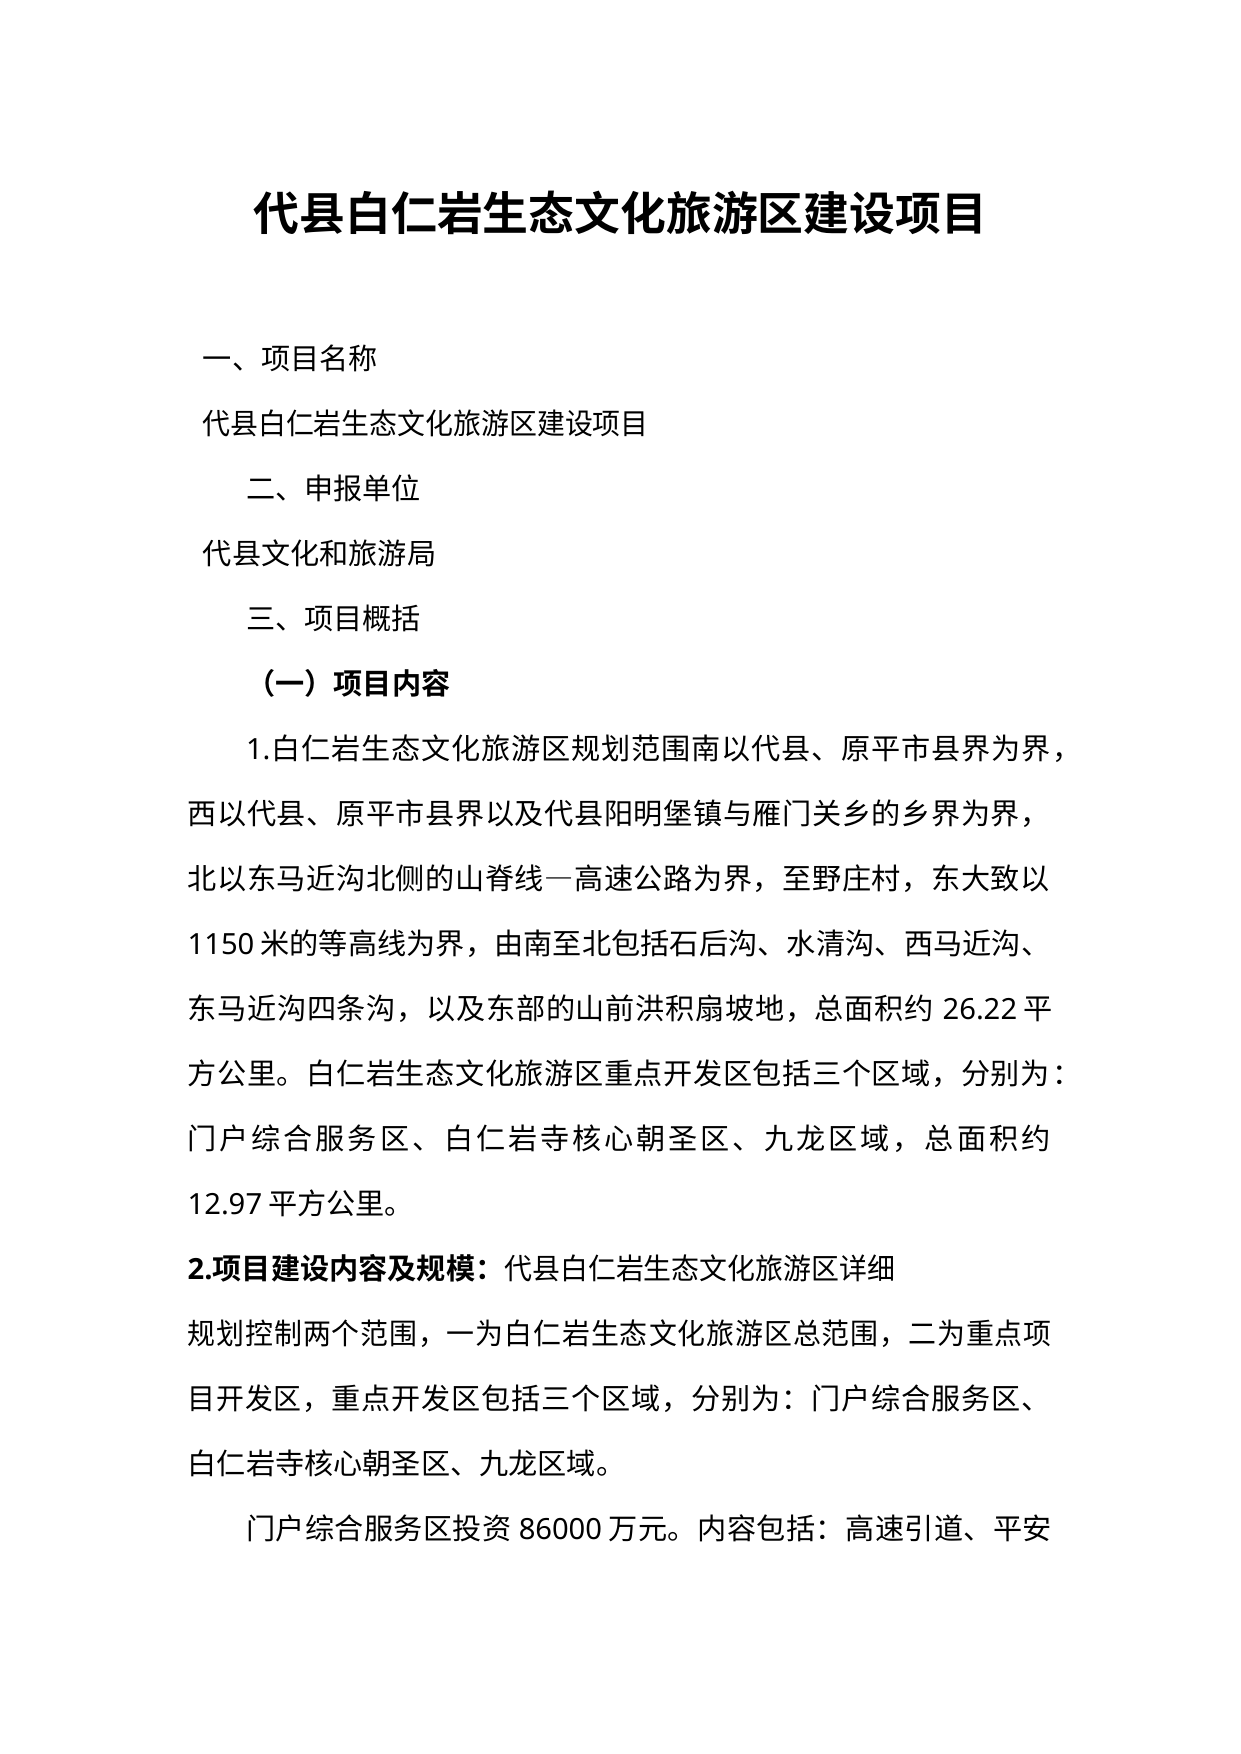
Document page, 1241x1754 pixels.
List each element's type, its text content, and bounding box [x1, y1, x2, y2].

list 代县文化和旅游局 [187, 519, 1053, 584]
list 2.项目建设内容及规模：代县白仁岩生态文化旅游区详细 [187, 1234, 1053, 1299]
list 代县白仁岩生态文化旅游区建设项目 [187, 389, 1053, 454]
text 三、项目概括 [187, 584, 1053, 649]
text 1.白仁岩生态文化旅游区规划范围南以代县、原平市县界为界，西以代县、原平市县界以及代县阳明堡镇与雁门关乡的乡界为界，北以东马近沟北侧的山脊线—高速公路为界，至野庄村，东大致以1150米的等高线为界，由南至北包括石后沟、水清沟、西马近沟、东马近沟四条沟，以及东部的山前洪积扇坡地，总面积约26.22平方公里。白仁岩生态文化旅游区重点开发区包括三个区域，分别为：门户综合服务区、白仁岩寺核心朝圣区、九龙区域，总面积约12.97平方公里。 [187, 714, 1053, 1234]
list 申报单位 [187, 454, 1053, 519]
text 代县白仁岩生态文化旅游区建设项目 [187, 162, 1053, 259]
list 规划控制两个范围，一为白仁岩生态文化旅游区总范围，二为重点项目开发区，重点开发区包括三个区域，分别为：门户综合服务区、白仁岩寺核心朝圣区、九龙区域。 [187, 1299, 1053, 1494]
text （一）项目内容 [187, 649, 1053, 714]
list 一、项目名称 [187, 324, 1053, 389]
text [187, 1494, 1053, 1559]
